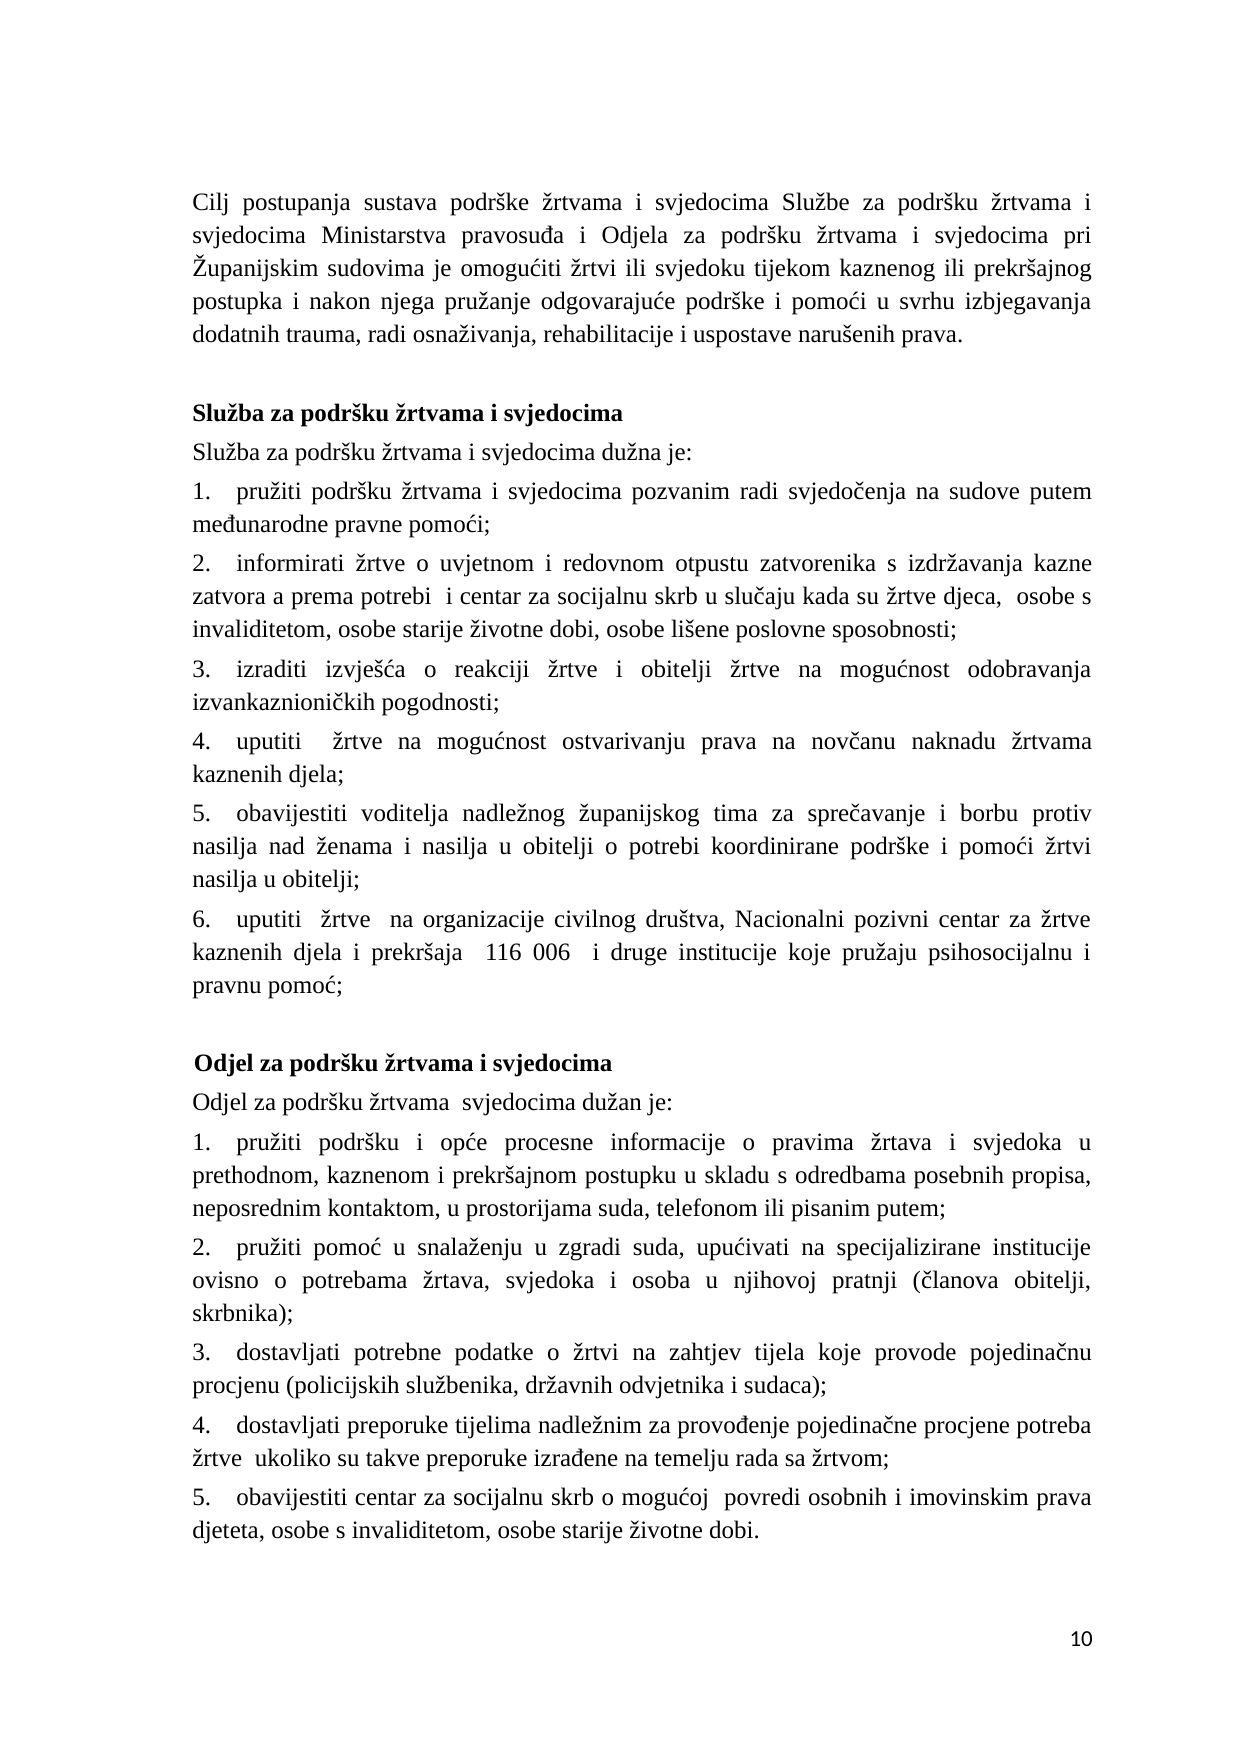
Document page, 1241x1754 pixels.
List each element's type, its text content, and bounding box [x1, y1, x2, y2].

text 5. obavijestiti voditelja nadležnog županijskog tima za sprečavanje i borbu protiv nasilja nad ženama i nasilja u obitelji o potrebi koordinirane podrške i pomoći žrtvi nasilja u obitelji; [192, 798, 1092, 893]
text 3. dostavljati potrebne podatke o žrtvi na zahtjev tijela koje provode pojedinačnu procjenu (policijskih službenika, državnih odvjetnika i sudaca); [192, 1337, 1092, 1399]
text 2. informirati žrtve o uvjetnom i redovnom otpustu zatvorenika s izdržavanja kazne zatvora a prema potrebi i centar za socijalnu skrb u slučaju kada su žrtve djeca, osobe s invaliditetom, osobe starije životne dobi, osobe lišene poslovne sposobnosti; [192, 548, 1092, 643]
text 3. izraditi izvješća o reakciji žrtve i obitelji žrtve na mogućnost odobravanja izvankaznioničkih pogodnosti; [192, 654, 1092, 716]
text 4. dostavljati preporuke tijelima nadležnim za provođenje pojedinačne procjene potreba žrtve ukoliko su takve preporuke izrađene na temelju rada sa žrtvom; [192, 1410, 1092, 1471]
text 1. pružiti podršku žrtvama i svjedocima pozvanim radi svjedočenja na sudove putem međunarodne pravne pomoći; [192, 476, 1092, 538]
text 1. pružiti podršku i opće procesne informacije o pravima žrtava i svjedoka u prethodnom, kaznenom i prekršajnom postupku u skladu s odredbama posebnih propisa, neposrednim kontaktom, u prostorijama suda, telefonom ili pisanim putem; [192, 1127, 1092, 1222]
text Cilj postupanja sustava podrške žrtvama i svjedocima Službe za podršku žrtvama i svjedocima Ministarstva pravosuđa i Odjela za podršku žrtvama i svjedocima pri Županijskim sudovima je omogućiti žrtvi ili svjedoku tijekom kaznenog ili prekršajnog postupka i nakon njega pružanje odgovarajuće podrške i pomoći u svrhu izbjegavanja dodatnih trauma, radi osnaživanja, rehabilitacije i uspostave narušenih prava. [192, 187, 1092, 348]
text 5. obavijestiti centar za socijalnu skrb o mogućoj povredi osobnih i imovinskim prava djeteta, osobe s invaliditetom, osobe starije životne dobi. [192, 1482, 1092, 1544]
text 6. uputiti žrtve na organizacije civilnog društva, Nacionalni pozivni centar za žrtve kaznenih djela i prekršaja 116 006 i druge institucije koje pružaju psihosocijalnu i pravnu pomoć; [192, 904, 1092, 998]
text Služba za podršku žrtvama i svjedocima [192, 398, 1092, 426]
text Odjel za podršku žrtvama i svjedocima [162, 1048, 1092, 1077]
text 2. pružiti pomoć u snalaženju u zgradi suda, upućivati na specijalizirane institucije ovisno o potrebama žrtava, svjedoka i osoba u njihovoj pratnji (članova obitelji, skrbnika); [192, 1232, 1092, 1327]
text Služba za podršku žrtvama i svjedocima dužna je: [192, 437, 1092, 466]
text Odjel za podršku žrtvama svjedocima dužan je: [192, 1087, 1092, 1116]
text 4. uputiti žrtve na mogućnost ostvarivanju prava na novčanu naknadu žrtvama kaznenih djela; [192, 726, 1092, 788]
